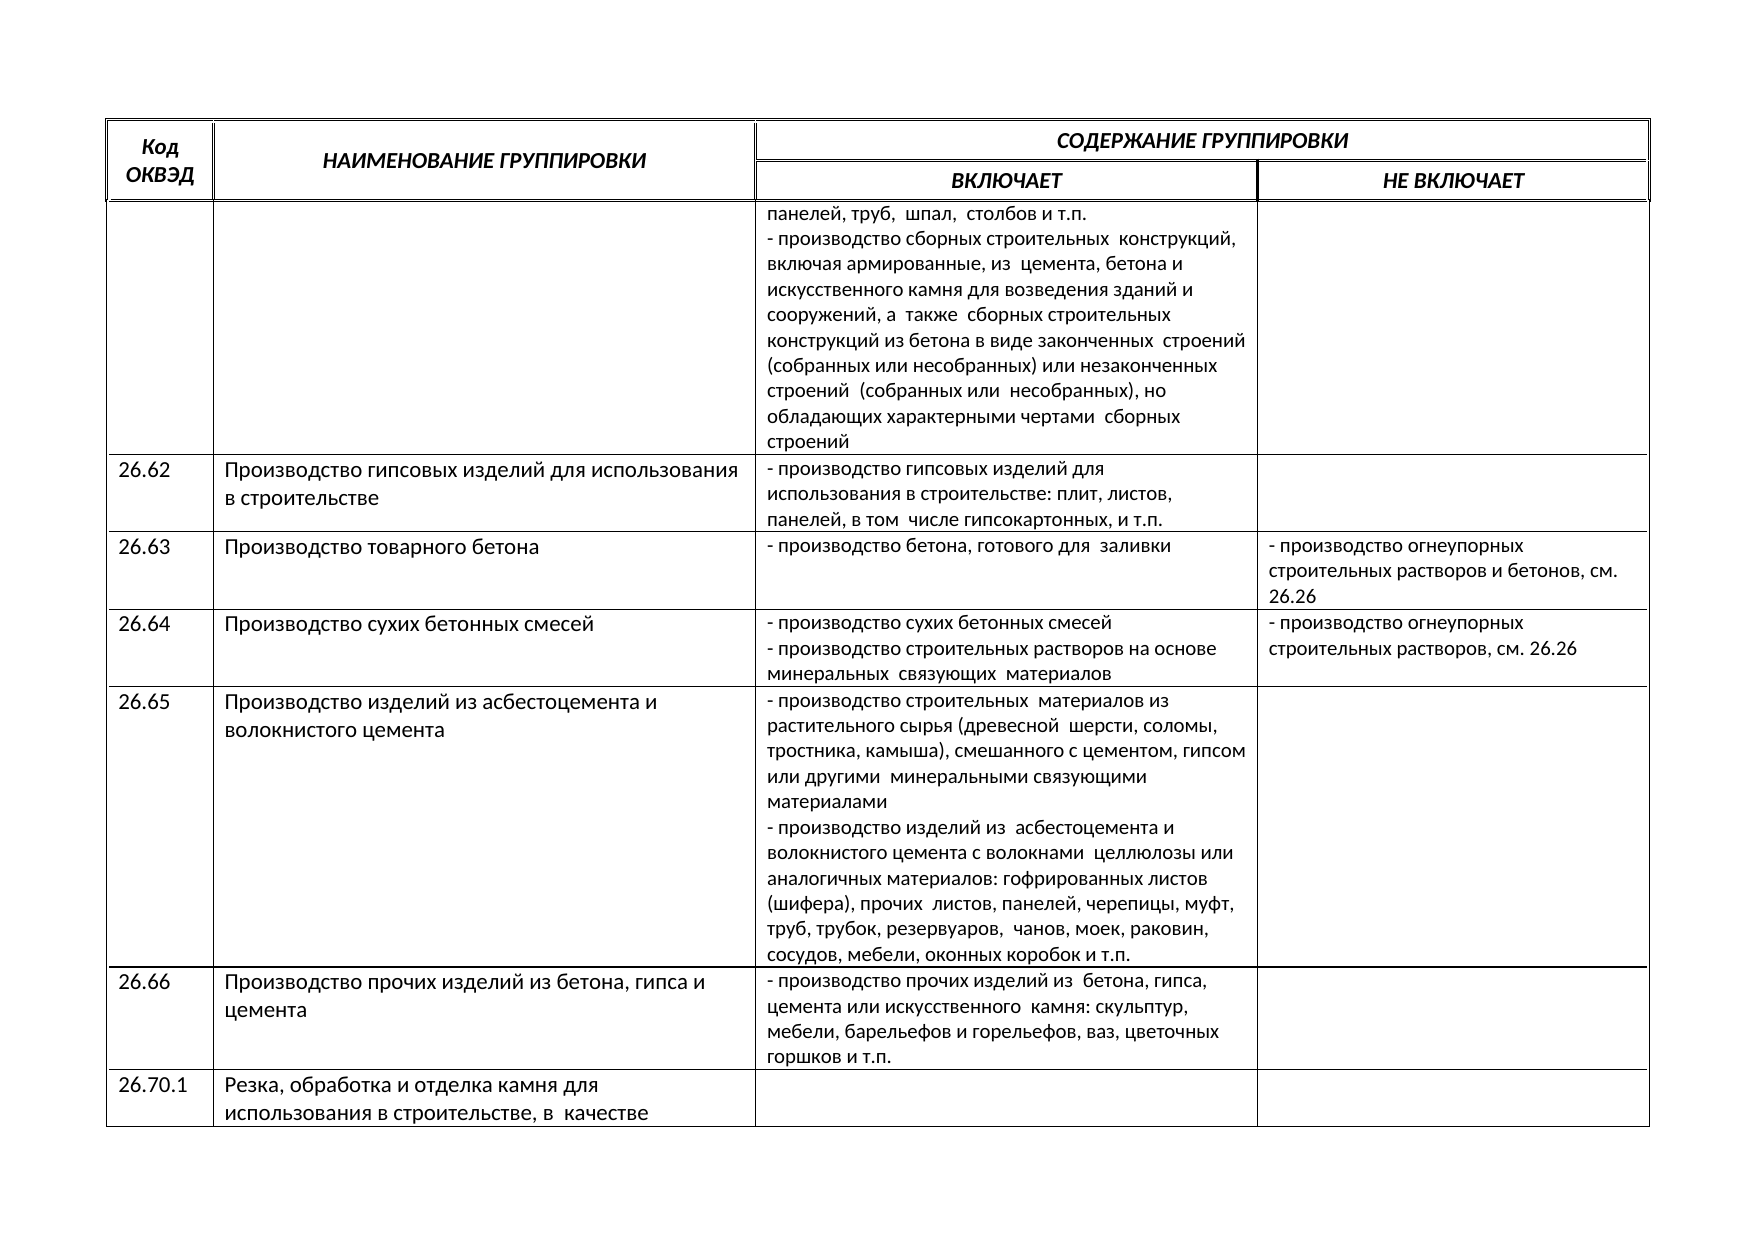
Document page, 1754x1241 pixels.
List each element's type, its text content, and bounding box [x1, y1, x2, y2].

table_cell 26.66 [107, 966, 213, 1069]
table_cell [756, 1070, 1257, 1126]
table_header НАИМЕНОВАНИЕ ГРУППИРОВКИ [213, 119, 756, 199]
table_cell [214, 1070, 755, 1126]
table_cell Производство гипсовых изделий для использования в строительстве [214, 455, 755, 531]
table_header СОДЕРЖАНИЕ ГРУППИРОВКИ [756, 121, 1648, 158]
table_cell 26.65 [107, 686, 213, 966]
table_cell - производство прочих изделий из бетона, гипса, цемента или искусственного камня: скульптур, мебели, барельефов и горельефов, ваз, цветочных горшков и т.п. [756, 968, 1257, 1069]
table_cell [1258, 686, 1649, 966]
table_cell - производство сухих бетонных смесей - производство строительных растворов на основе минеральных связующих материалов [756, 610, 1257, 686]
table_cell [214, 202, 755, 454]
table_cell [1258, 199, 1649, 454]
table_cell Производство прочих изделий из бетона, гипса и цемента [214, 968, 755, 1069]
table_cell Производство товарного бетона [214, 532, 755, 608]
table_cell Производство сухих бетонных смесей [214, 610, 755, 686]
table_cell Производство изделий из асбестоцемента и волокнистого цемента [214, 687, 755, 966]
table_cell 26.64 [107, 609, 213, 686]
table_cell [1258, 454, 1649, 531]
table_cell 26.70.1 [107, 1069, 213, 1126]
table_cell [1258, 966, 1649, 1069]
table_cell 26.61 [107, 199, 213, 454]
table_cell - производство бетона, готового для заливки [756, 532, 1257, 608]
table_cell - производство огнеупорных строительных растворов и бетонов, см. 26.26 [1258, 531, 1649, 608]
table_cell 26.63 [107, 531, 213, 608]
table_cell - производство гипсовых изделий для использования в строительстве: плит, листов, панелей, в том числе гипсокартонных, и т.п. [756, 455, 1257, 531]
table_cell ВКЛЮЧАЕТ [757, 162, 1256, 199]
table_cell - производство огнеупорных строительных растворов, см. 26.26 [1258, 609, 1649, 686]
table_cell 26.62 [107, 454, 213, 531]
table_cell [1258, 1069, 1649, 1126]
table_header Код ОКВЭД [108, 121, 213, 199]
table_cell НЕ ВКЛЮЧАЕТ [1259, 159, 1648, 199]
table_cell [756, 202, 1257, 454]
table_cell - производство строительных материалов из растительного сырья (древесной шерсти, соломы, тростника, камыша), смешанного с цементом, гипсом или другими минеральными связующими материалами - производство изделий из асбестоцемента и волокнистого цемента с волокнами целлюлозы или аналогичных материалов: гофрированных листов (шифера), прочих листов, панелей, черепицы, муфт, труб, трубок, резервуаров, чанов, моек, раковин, сосудов, мебели, оконных коробок и т.п. [756, 687, 1257, 966]
